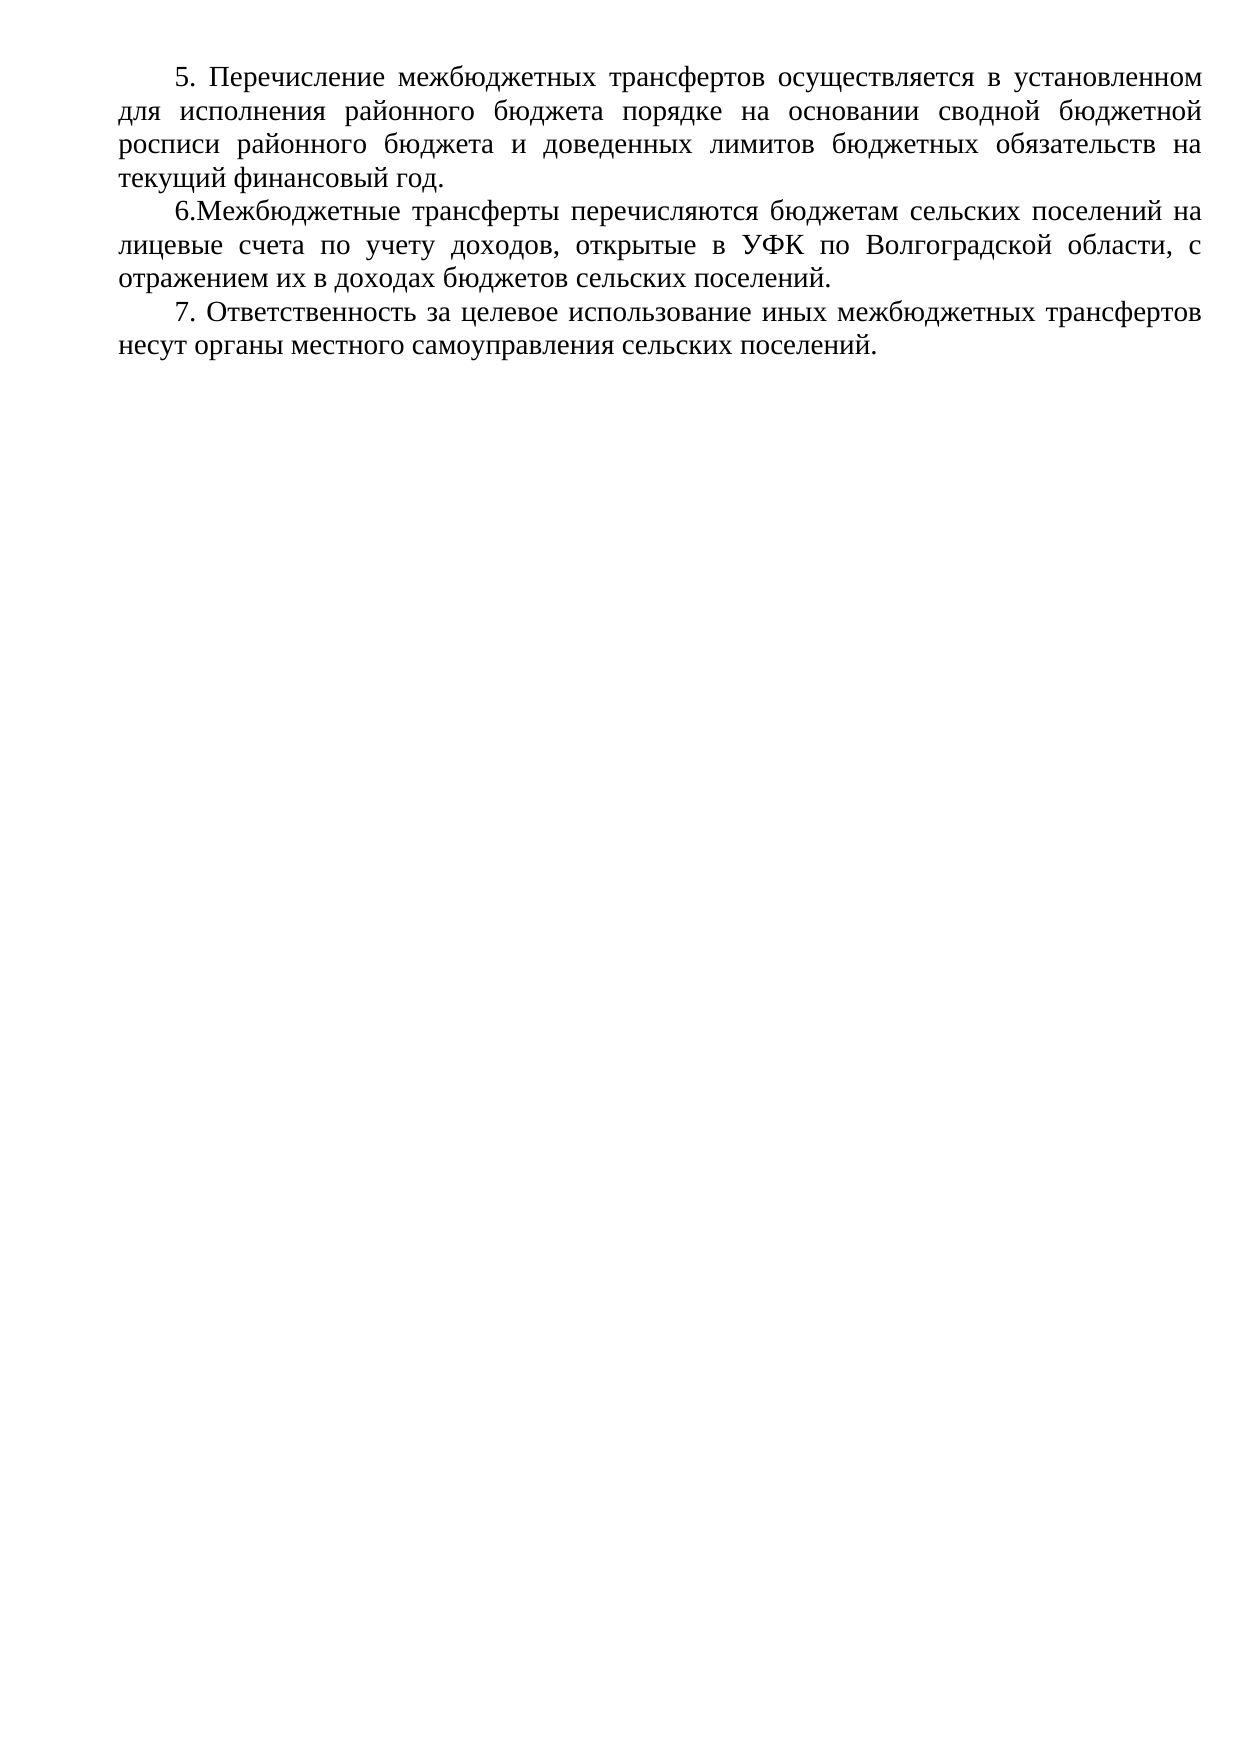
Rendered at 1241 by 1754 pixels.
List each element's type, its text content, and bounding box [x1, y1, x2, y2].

text 7. Ответственность за целевое использование иных межбюджетных трансфертов несут органы местного самоуправления сельских поселений. [118, 294, 1203, 361]
text 6.Межбюджетные трансферты перечисляются бюджетам сельских поселений на лицевые счета по учету доходов, открытые в УФК по Волгоградской области, с отражением их в доходах бюджетов сельских поселений. [118, 193, 1203, 294]
text 5. Перечисление межбюджетных трансфертов осуществляется в установленном для исполнения районного бюджета порядке на основании сводной бюджетной росписи районного бюджета и доведенных лимитов бюджетных обязательств на текущий финансовый год. [118, 59, 1203, 193]
